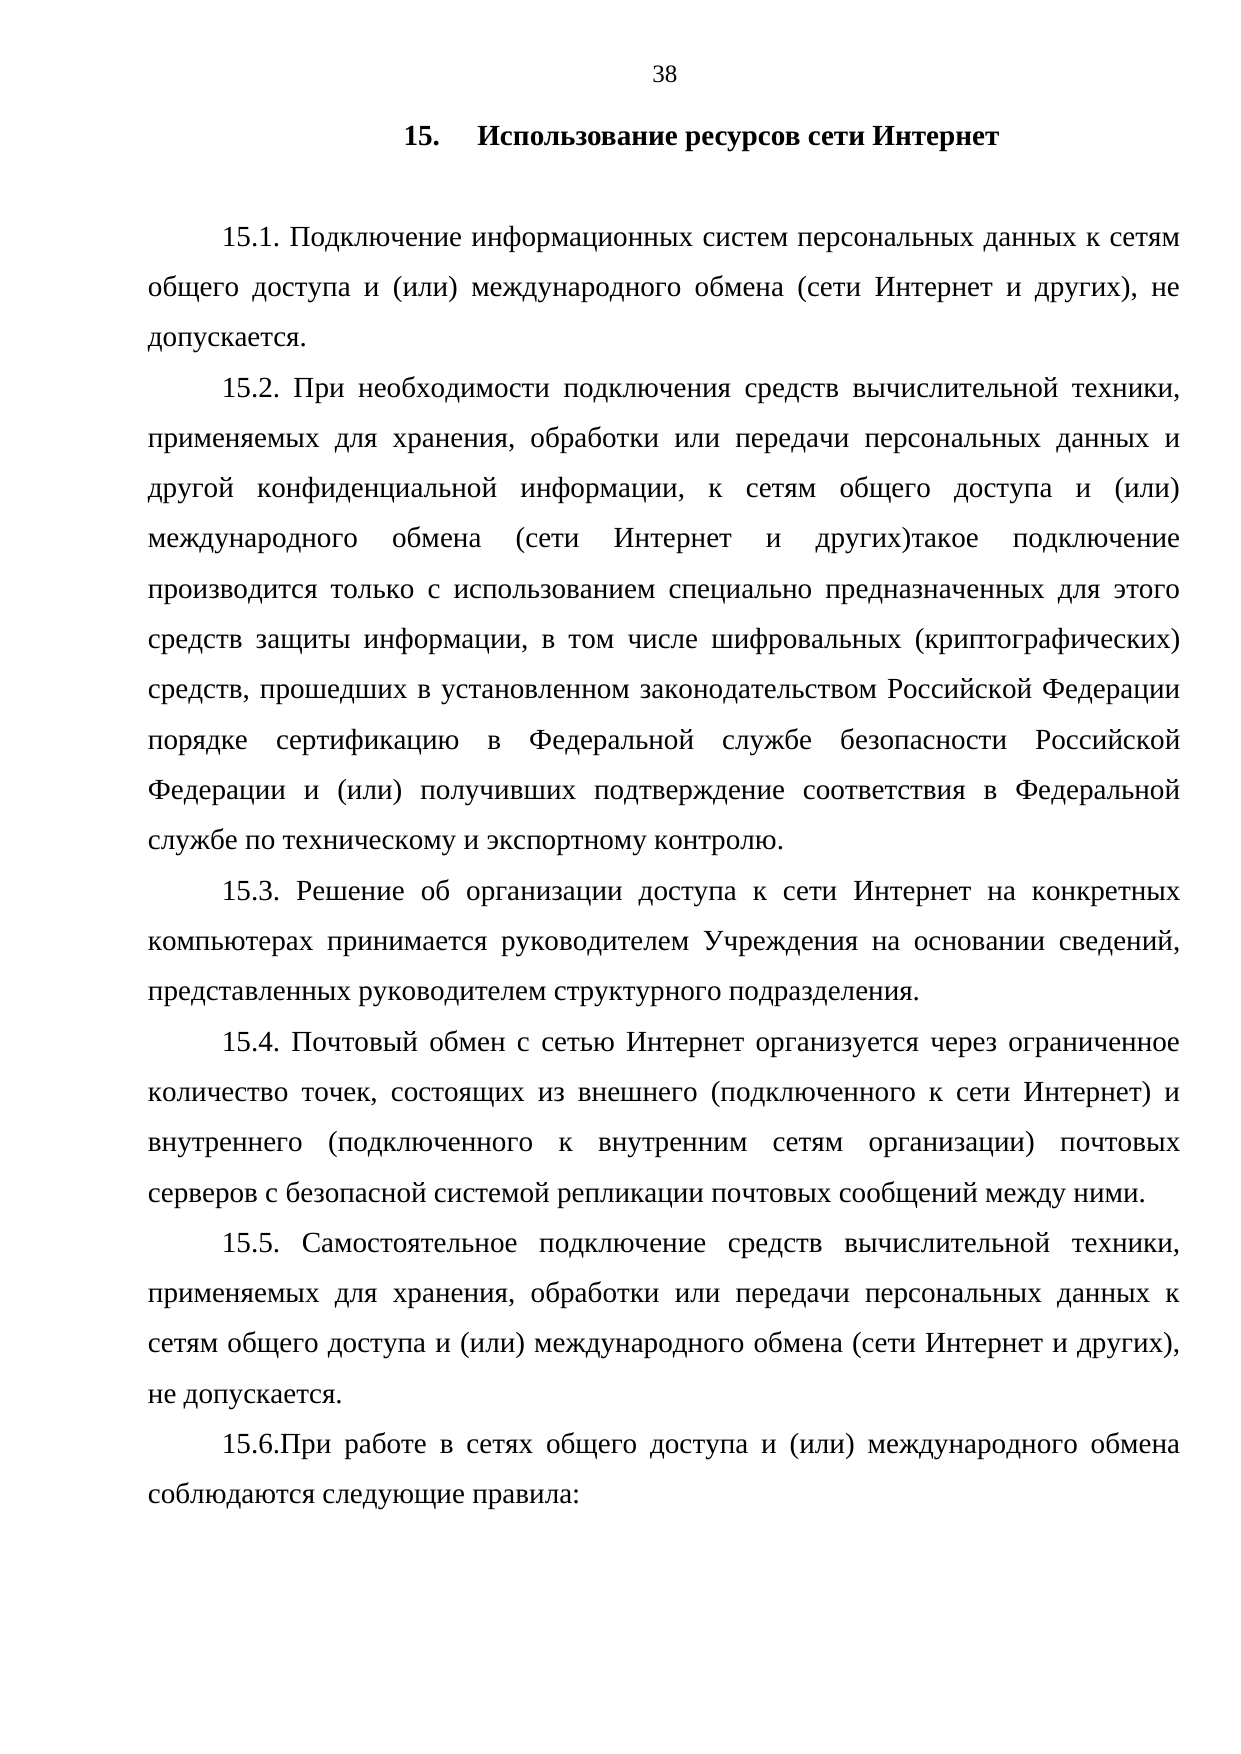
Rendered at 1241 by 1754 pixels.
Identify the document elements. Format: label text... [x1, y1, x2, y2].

text 15.6.При работе в сетях общего доступа и (или) международного обмена соблюдаются следующие правила: [148, 1426, 1181, 1510]
text 15.5. Самостоятельное подключение средств вычислительной техники, применяемых для хранения, обработки или передачи персональных данных к сетям общего доступа и (или) международного обмена (сети Интернет и других), не допускается. [148, 1225, 1181, 1409]
text 15.1. Подключение информационных систем персональных данных к сетям общего доступа и (или) международного обмена (сети Интернет и других), не допускается. [148, 219, 1181, 353]
text 15.4. Почтовый обмен с сетью Интернет организуется через ограниченное количество точек, состоящих из внешнего (подключенного к сети Интернет) и внутреннего (подключенного к внутренним сетям организации) почтовых серверов с безопасной системой репликации почтовых сообщений между ними. [148, 1024, 1181, 1208]
subtitle Использование ресурсов сети Интернет [148, 118, 1181, 152]
text 15.2. При необходимости подключения средств вычислительной техники, применяемых для хранения, обработки или передачи персональных данных и другой конфиденциальной информации, к сетям общего доступа и (или) международного обмена (сети Интернет и других)такое подключение производится только с использованием специально предназначенных для этого средств защиты информации, в том числе шифровальных (криптографических) средств, прошедших в установленном законодательством Российской Федерации порядке сертификацию в Федеральной службе безопасности Российской Федерации и (или) получивших подтверждение соответствия в Федеральной службе по техническому и экспортному контролю. [148, 370, 1181, 856]
text 15.3. Решение об организации доступа к сети Интернет на конкретных компьютерах принимается руководителем Учреждения на основании сведений, представленных руководителем структурного подразделения. [148, 873, 1181, 1007]
